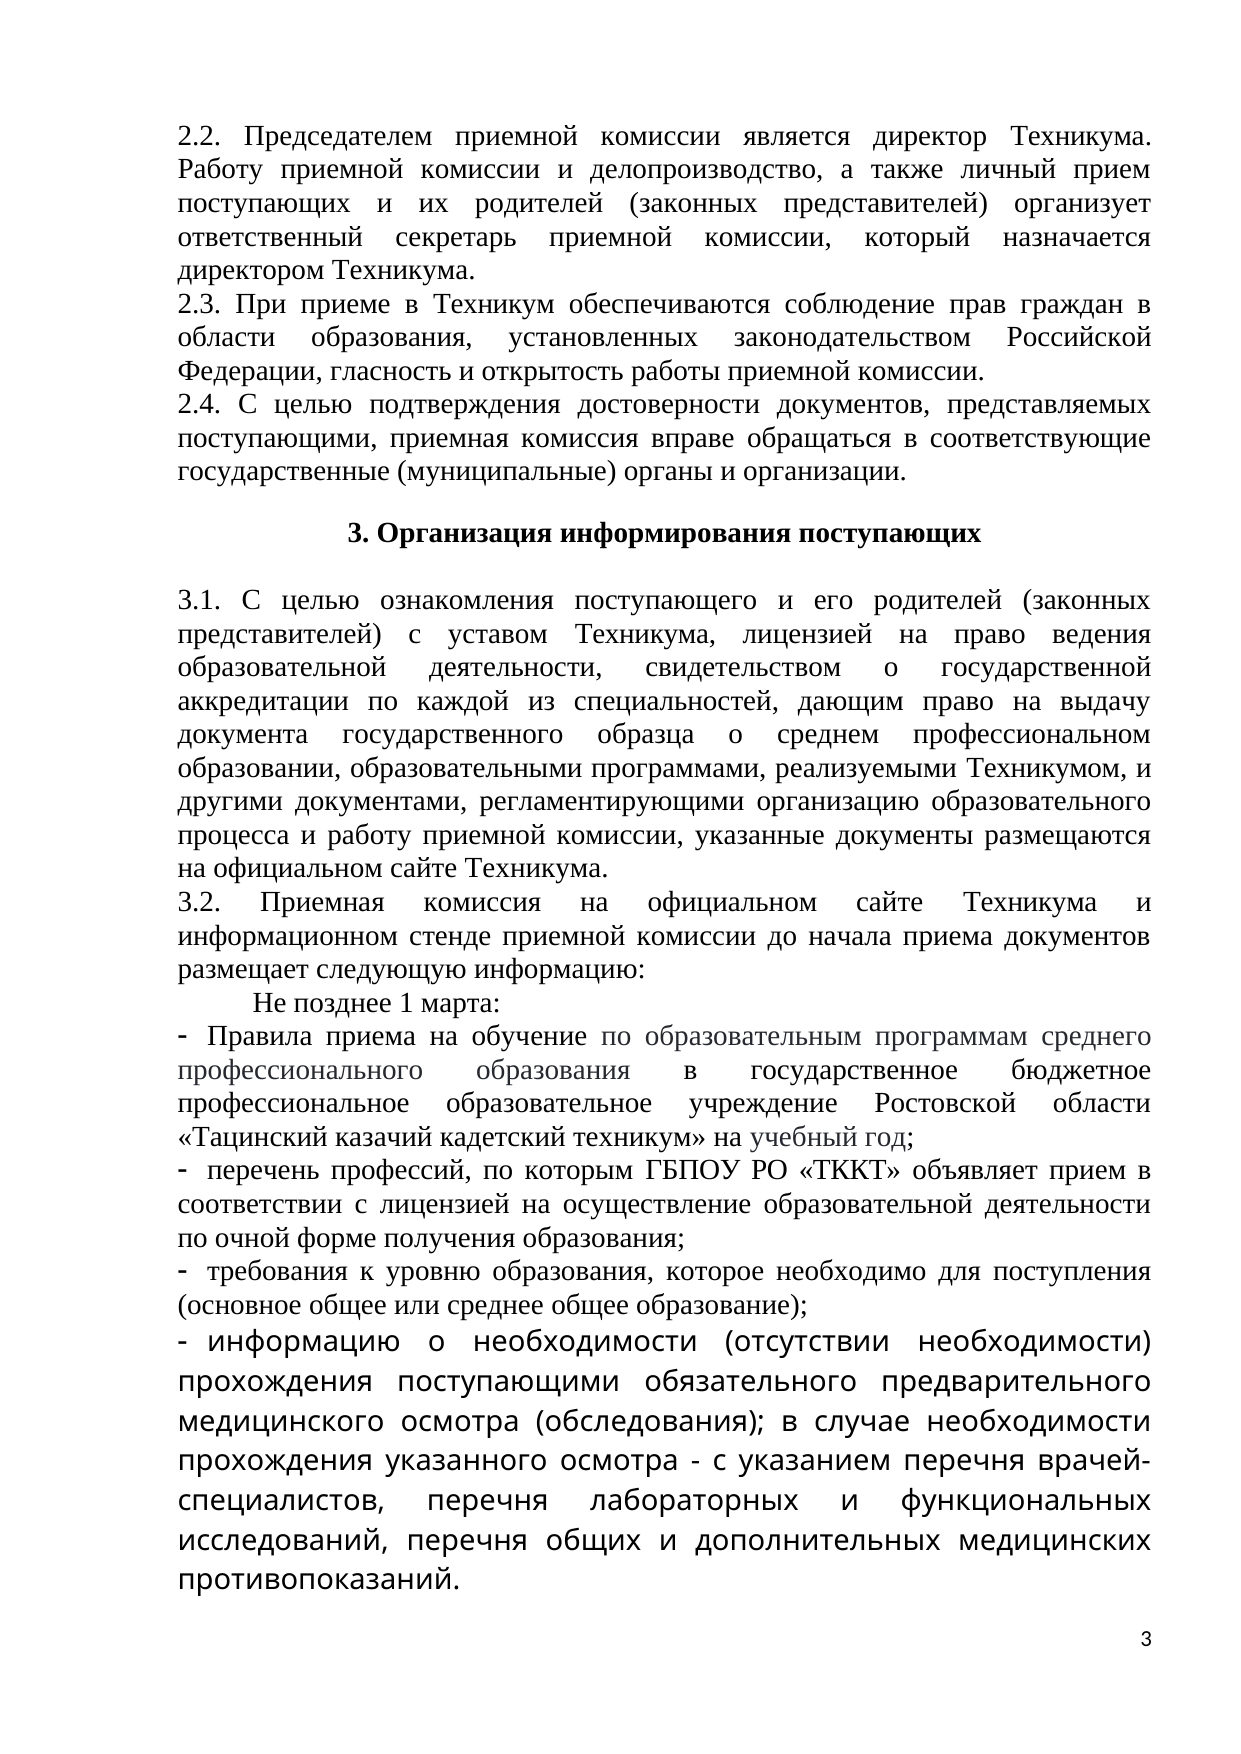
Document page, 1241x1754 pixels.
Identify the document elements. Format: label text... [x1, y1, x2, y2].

text 2.2. Председателем приемной комиссии является директор Техникума. Работу приемной комиссии и делопроизводство, а также личный прием поступающих и их родителей (законных представителей) организует ответственный секретарь приемной комиссии, который назначается директором Техникума. [177, 118, 1152, 286]
list Правила приема на обучение по образовательным программам среднего профессионального образования в государственное бюджетное профессиональное образовательное учреждение Ростовской области «Тацинский казачий кадетский техникум» на учебный год; [177, 1018, 1152, 1152]
text 3. Организация информирования поступающих [177, 515, 1152, 549]
list информацию о необходимости (отсутствии необходимости) прохождения поступающими обязательного предварительного медицинского осмотра (обследования); в случае необходимости прохождения указанного осмотра - с указанием перечня врачей-специалистов, перечня лабораторных и функциональных исследований, перечня общих и дополнительных медицинских противопоказаний. [177, 1320, 1152, 1598]
list перечень профессий, по которым ГБПОУ РО «ТККТ» объявляет прием в соответствии с лицензией на осуществление образовательной деятельности по очной форме получения образования; [177, 1152, 1152, 1253]
text Не позднее 1 марта: [177, 985, 1152, 1018]
text 2.3. При приеме в Техникум обеспечиваются соблюдение прав граждан в области образования, установленных законодательством Российской Федерации, гласность и открытость работы приемной комиссии. [177, 286, 1152, 386]
list требования к уровню образования, которое необходимо для поступления (основное общее или среднее общее образование); [177, 1253, 1152, 1320]
text 2.4. С целью подтверждения достоверности документов, представляемых поступающими, приемная комиссия вправе обращаться в соответствующие государственные (муниципальные) органы и организации. [177, 386, 1152, 487]
text 3.1. С целью ознакомления поступающего и его родителей (законных представителей) с уставом Техникума, лицензией на право ведения образовательной деятельности, свидетельством о государственной аккредитации по каждой из специальностей, дающим право на выдачу документа государственного образца о среднем профессиональном образовании, образовательными программами, реализуемыми Техникумом, и другими документами, регламентирующими организацию образовательного процесса и работу приемной комиссии, указанные документы размещаются на официальном сайте Техникума. [177, 582, 1152, 884]
text 3.2. Приемная комиссия на официальном сайте Техникума и информационном стенде приемной комиссии до начала приема документов размещает следующую информацию: [177, 884, 1152, 985]
